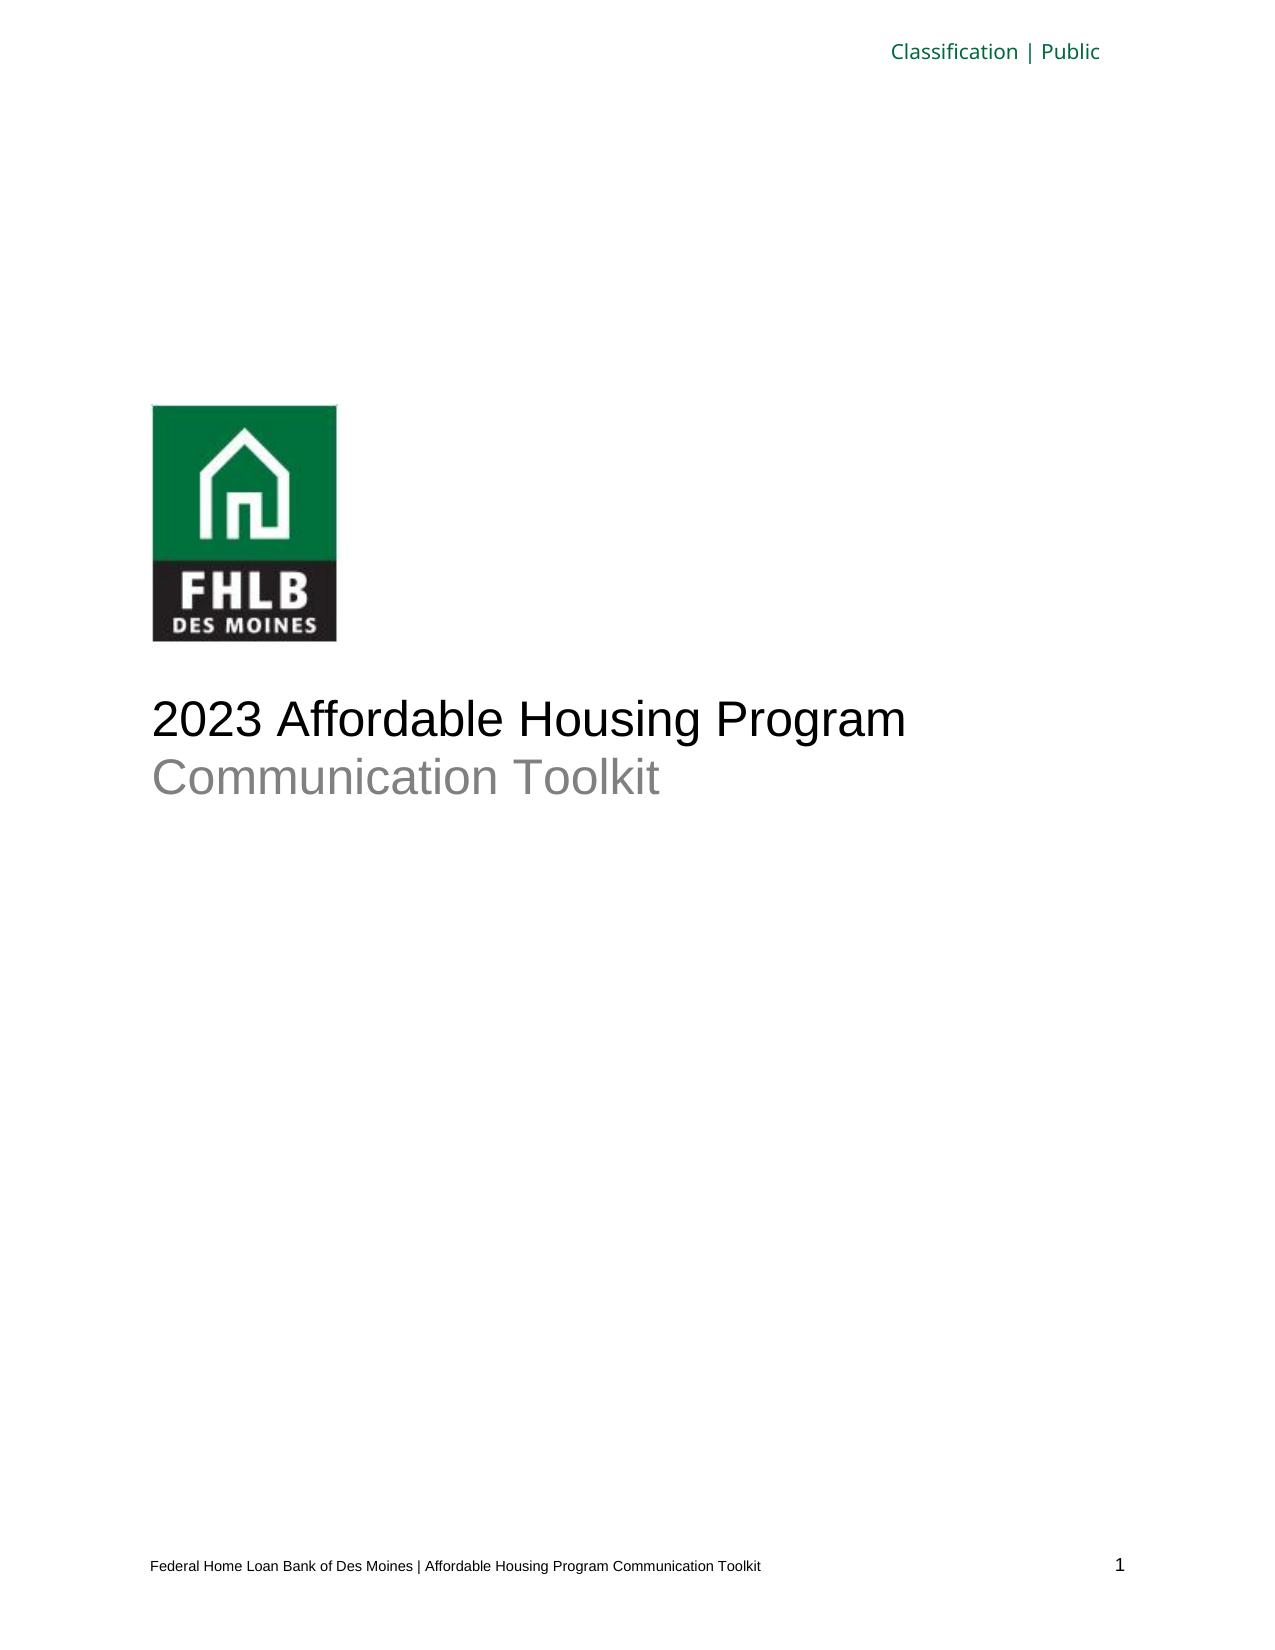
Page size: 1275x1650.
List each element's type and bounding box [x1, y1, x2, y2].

picture [150, 404, 343, 648]
